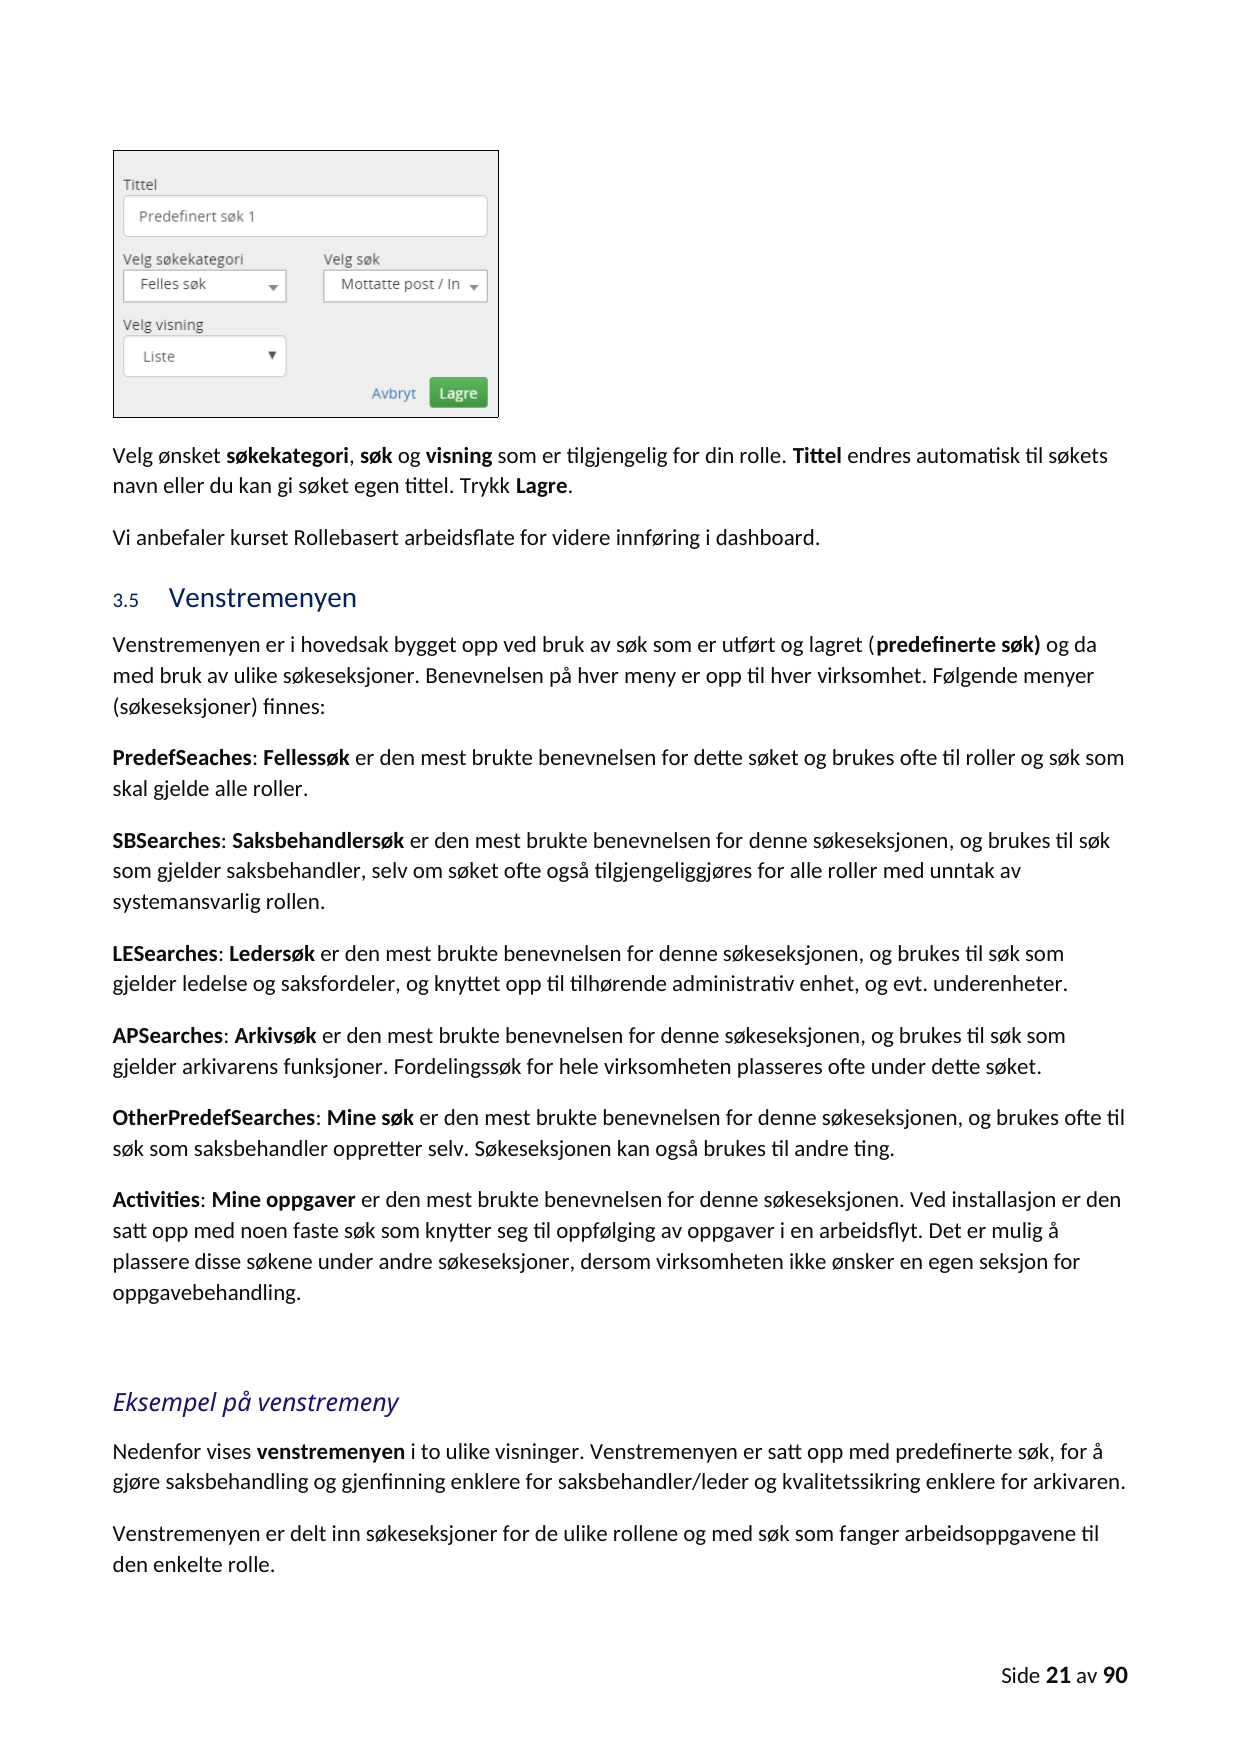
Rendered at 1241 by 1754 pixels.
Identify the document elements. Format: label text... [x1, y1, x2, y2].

text Activities: Mine oppgaver er den mest brukte benevnelsen for denne søkeseksjonen. Ved installasjon er den satt opp med noen faste søk som knytter seg til oppfølging av oppgaver i en arbeidsflyt. Det er mulig å plassere disse søkene under andre søkeseksjoner, dersom virksomheten ikke ønsker en egen seksjon for oppgavebehandling. [112, 1186, 1128, 1306]
text Velg ønsket søkekategori, søk og visning som er tilgjengelig for din rolle. Tittel endres automatisk til søkets navn eller du kan gi søket egen tittel. Trykk Lagre. [112, 441, 1128, 499]
text Venstremenyen er i hovedsak bygget opp ved bruk av søk som er utført og lagret (predefinerte søk) og da med bruk av ulike søkeseksjoner. Benevnelsen på hver meny er opp til hver virksomhet. Følgende menyer (søkeseksjoner) finnes: [112, 630, 1128, 720]
text PredefSeaches: Fellessøk er den mest brukte benevnelsen for dette søket og brukes ofte til roller og søk som skal gjelde alle roller. [112, 743, 1128, 802]
picture [114, 151, 498, 417]
subtitle Venstremenyen [112, 579, 1128, 614]
text Venstremenyen er delt inn søkeseksjoner for de ulike rollene og med søk som fanger arbeidsoppgavene til den enkelte rolle. [112, 1519, 1128, 1578]
subtitle Eksempel på venstremeny [112, 1385, 1128, 1419]
text Vi anbefaler kurset Rollebasert arbeidsflate for videre innføring i dashboard. [112, 523, 1128, 551]
text Nedenfor vises venstremenyen i to ulike visninger. Venstremenyen er satt opp med predefinerte søk, for å gjøre saksbehandling og gjenfinning enklere for saksbehandler/leder og kvalitetssikring enklere for arkivaren. [112, 1437, 1128, 1496]
text SBSearches: Saksbehandlersøk er den mest brukte benevnelsen for denne søkeseksjonen, og brukes til søk som gjelder saksbehandler, selv om søket ofte også tilgjengeliggjøres for alle roller med unntak av systemansvarlig rollen. [112, 826, 1128, 915]
text OtherPredefSearches: Mine søk er den mest brukte benevnelsen for denne søkeseksjonen, og brukes ofte til søk som saksbehandler oppretter selv. Søkeseksjonen kan også brukes til andre ting. [112, 1103, 1128, 1162]
text APSearches: Arkivsøk er den mest brukte benevnelsen for denne søkeseksjonen, og brukes til søk som gjelder arkivarens funksjoner. Fordelingssøk for hele virksomheten plasseres ofte under dette søket. [112, 1021, 1128, 1080]
text LESearches: Ledersøk er den mest brukte benevnelsen for denne søkeseksjonen, og brukes til søk som gjelder ledelse og saksfordeler, og knyttet opp til tilhørende administrativ enhet, og evt. underenheter. [112, 939, 1128, 997]
